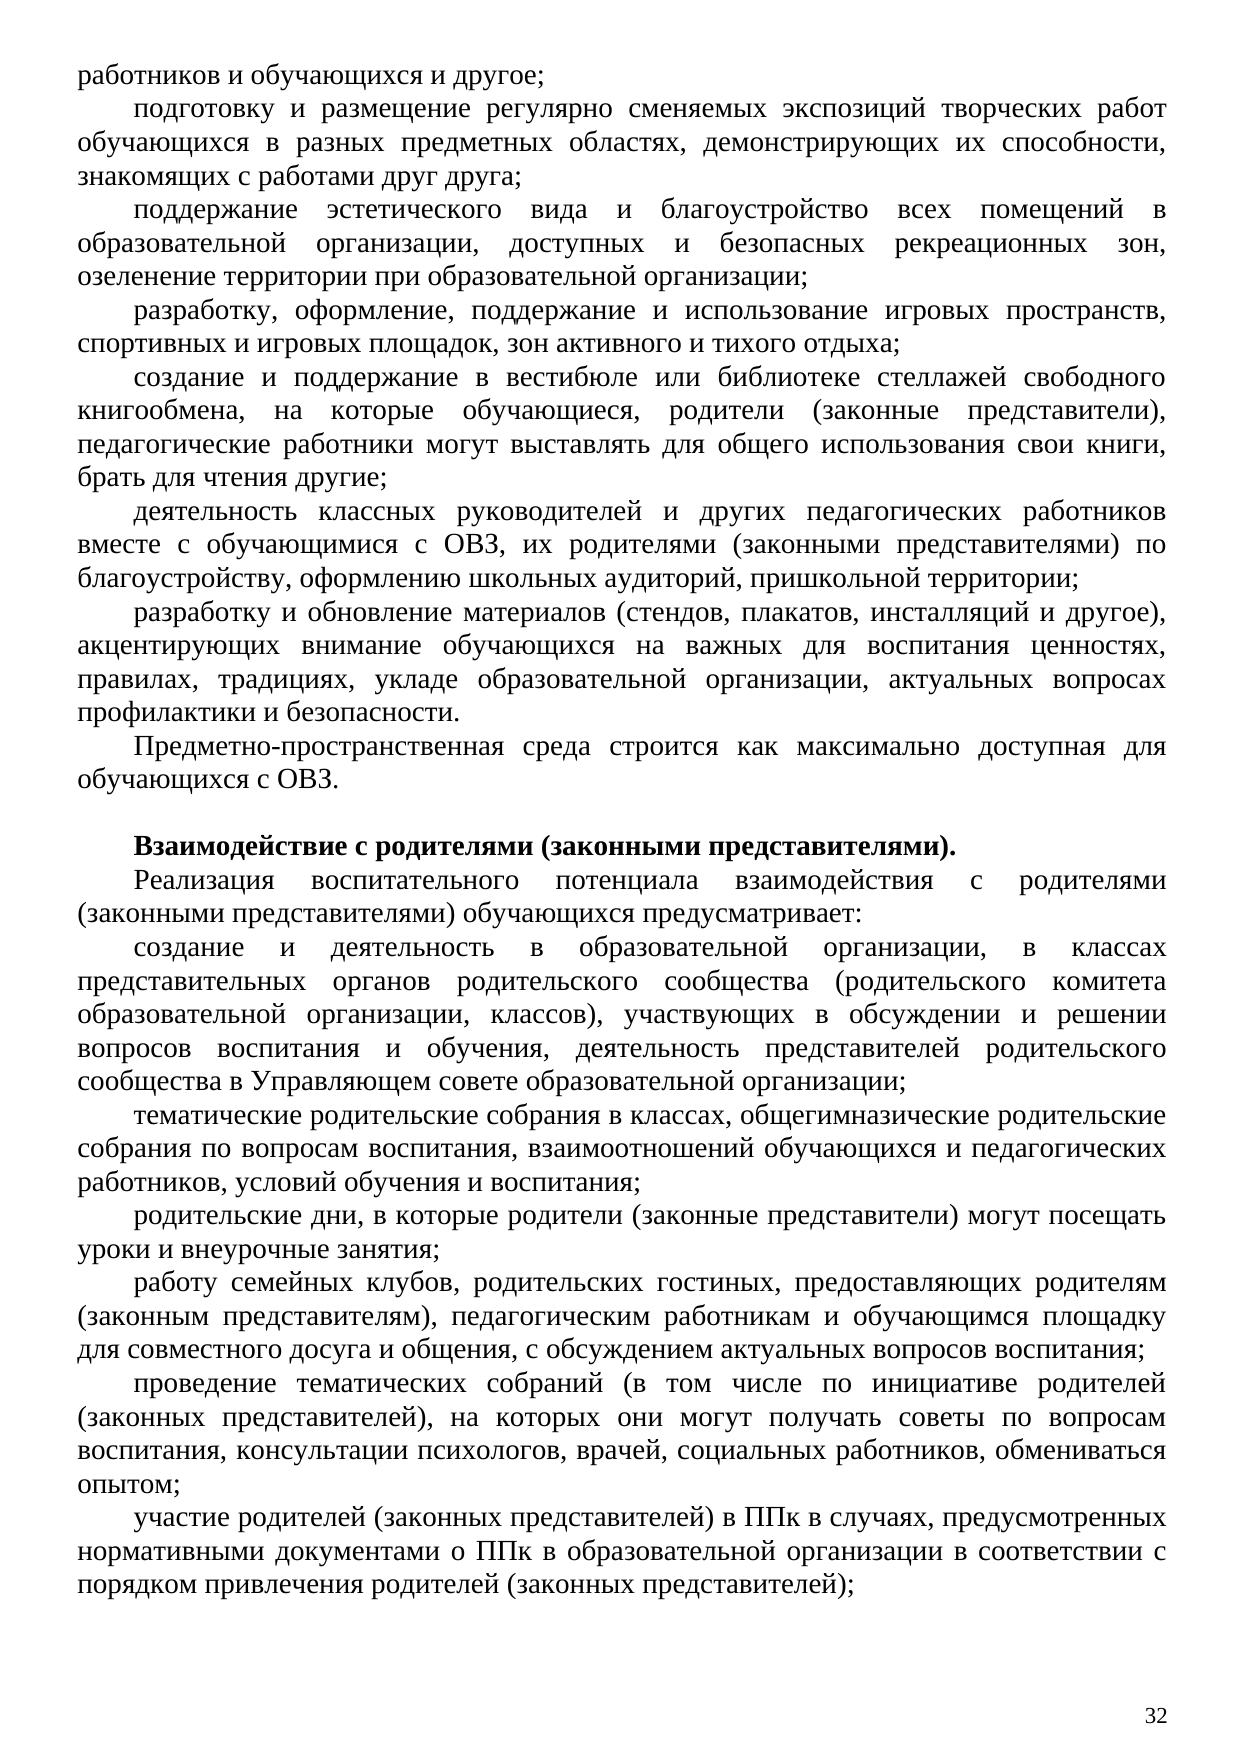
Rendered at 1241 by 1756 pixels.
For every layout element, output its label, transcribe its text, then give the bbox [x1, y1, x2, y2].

text участие родителей (законных представителей) в ППк в случаях, предусмотренных нормативными документами о ППк в образовательной организации в соответствии с порядком привлечения родителей (законных представителей); [77, 1499, 1167, 1600]
text родительские дни, в которые родители (законные представители) могут посещать уроки и внеурочные занятия; [77, 1197, 1167, 1264]
text работу семейных клубов, родительских гостиных, предоставляющих родителям (законным представителям), педагогическим работникам и обучающимся площадку для совместного досуга и общения, с обсуждением актуальных вопросов воспитания; [77, 1264, 1167, 1365]
text Взаимодействие с родителями (законными представителями). [77, 828, 1167, 862]
text Реализация воспитательного потенциала взаимодействия с родителями (законными представителями) обучающихся предусматривает: [77, 862, 1167, 929]
text деятельность классных руководителей и других педагогических работников вместе с обучающимися с ОВЗ, их родителями (законными представителями) по благоустройству, оформлению школьных аудиторий, пришкольной территории; [77, 493, 1167, 594]
text создание и поддержание в вестибюле или библиотеке стеллажей свободного книгообмена, на которые обучающиеся, родители (законные представители), педагогические работники могут выставлять для общего использования свои книги, брать для чтения другие; [77, 359, 1167, 493]
text Предметно-пространственная среда строится как максимально доступная для обучающихся с ОВЗ. [77, 728, 1167, 795]
text разработку, оформление, поддержание и использование игровых пространств, спортивных и игровых площадок, зон активного и тихого отдыха; [77, 292, 1167, 359]
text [77, 57, 1167, 91]
text тематические родительские собрания в классах, общегимназические родительские собрания по вопросам воспитания, взаимоотношений обучающихся и педагогических работников, условий обучения и воспитания; [77, 1097, 1167, 1197]
text создание и деятельность в образовательной организации, в классах представительных органов родительского сообщества (родительского комитета образовательной организации, классов), участвующих в обсуждении и решении вопросов воспитания и обучения, деятельность представителей родительского сообщества в Управляющем совете образовательной организации; [77, 929, 1167, 1097]
text подготовку и размещение регулярно сменяемых экспозиций творческих работ обучающихся в разных предметных областях, демонстрирующих их способности, знакомящих с работами друг друга; [77, 91, 1167, 191]
text проведение тематических собраний (в том числе по инициативе родителей (законных представителей), на которых они могут получать советы по вопросам воспитания, консультации психологов, врачей, социальных работников, обмениваться опытом; [77, 1365, 1167, 1499]
text разработку и обновление материалов (стендов, плакатов, инсталляций и другое), акцентирующих внимание обучающихся на важных для воспитания ценностях, правилах, традициях, укладе образовательной организации, актуальных вопросах профилактики и безопасности. [77, 594, 1167, 728]
text поддержание эстетического вида и благоустройство всех помещений в образовательной организации, доступных и безопасных рекреационных зон, озеленение территории при образовательной организации; [77, 191, 1167, 292]
